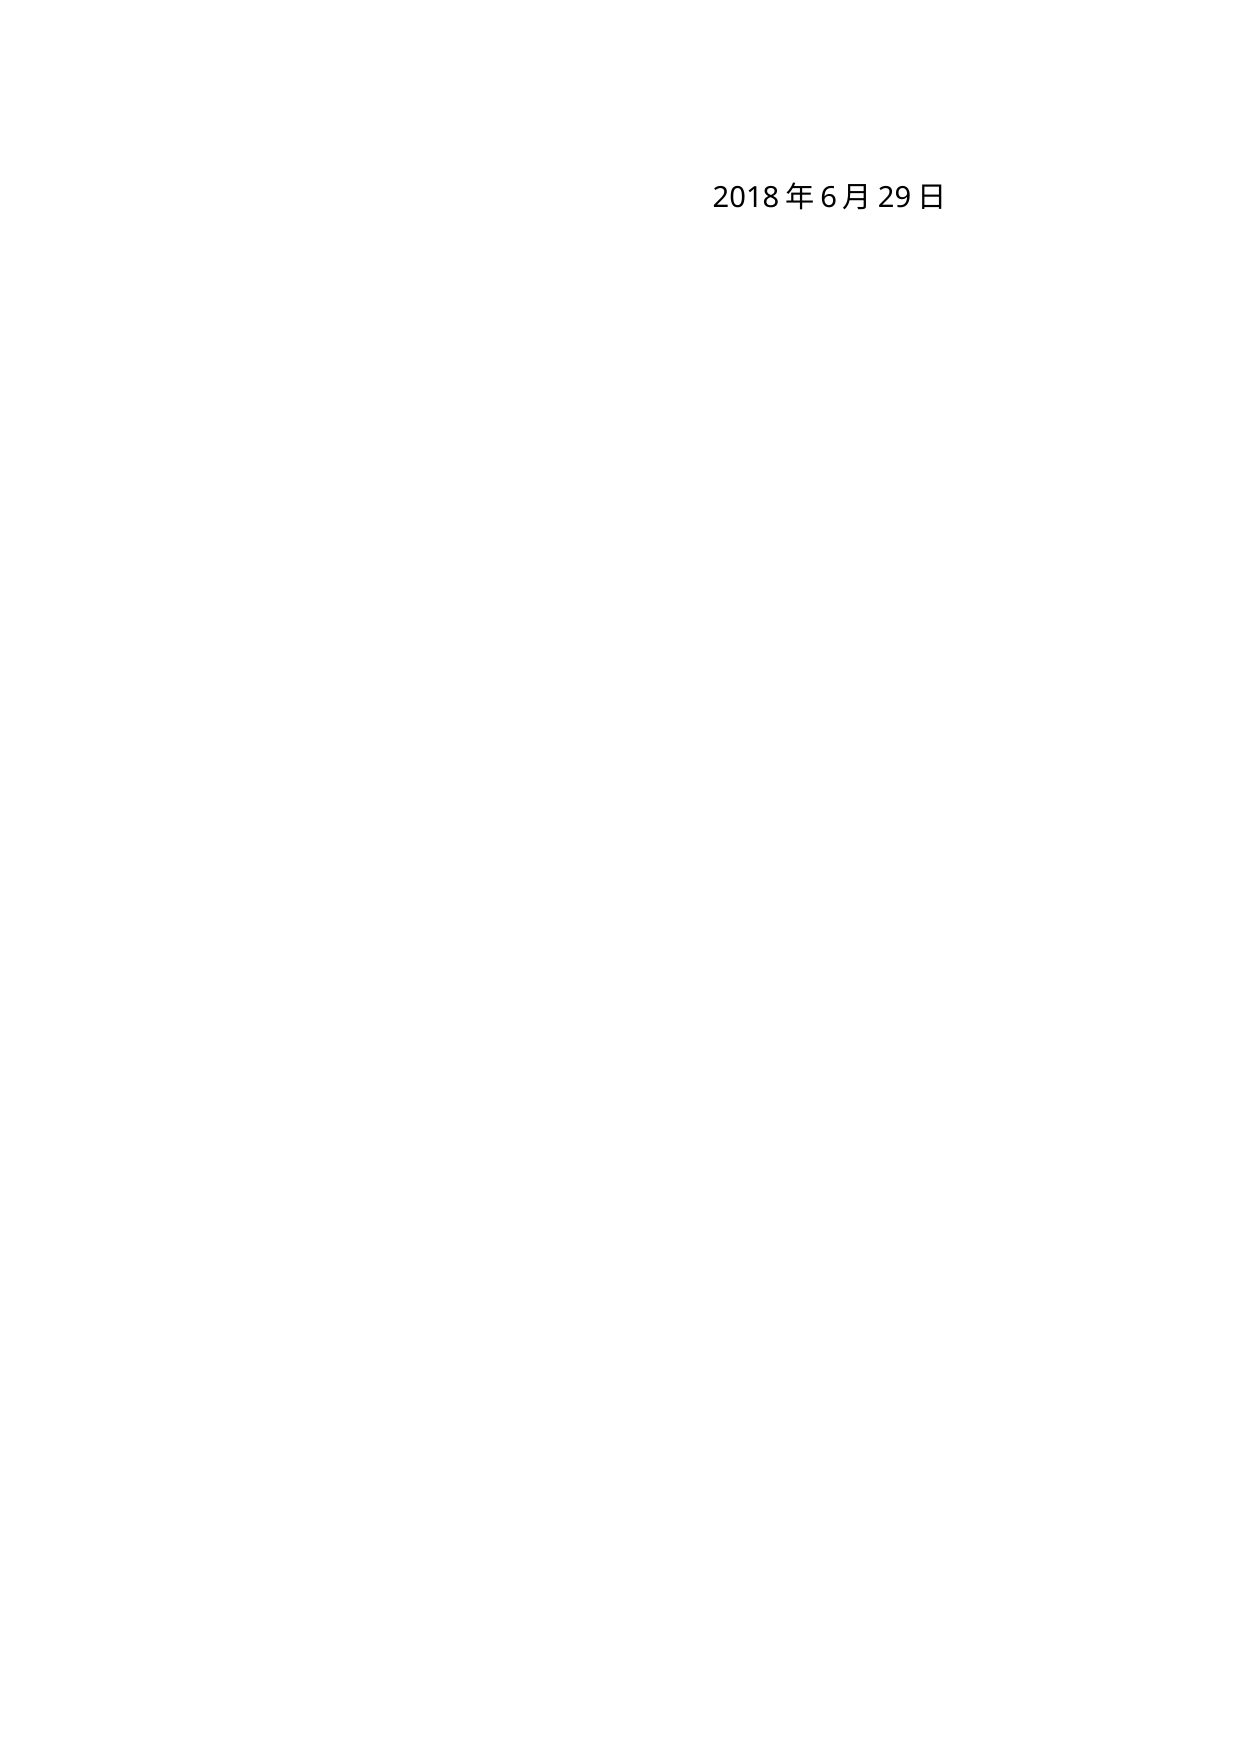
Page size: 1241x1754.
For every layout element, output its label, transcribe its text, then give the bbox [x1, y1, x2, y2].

list 2018年6月29日 [187, 162, 1053, 227]
